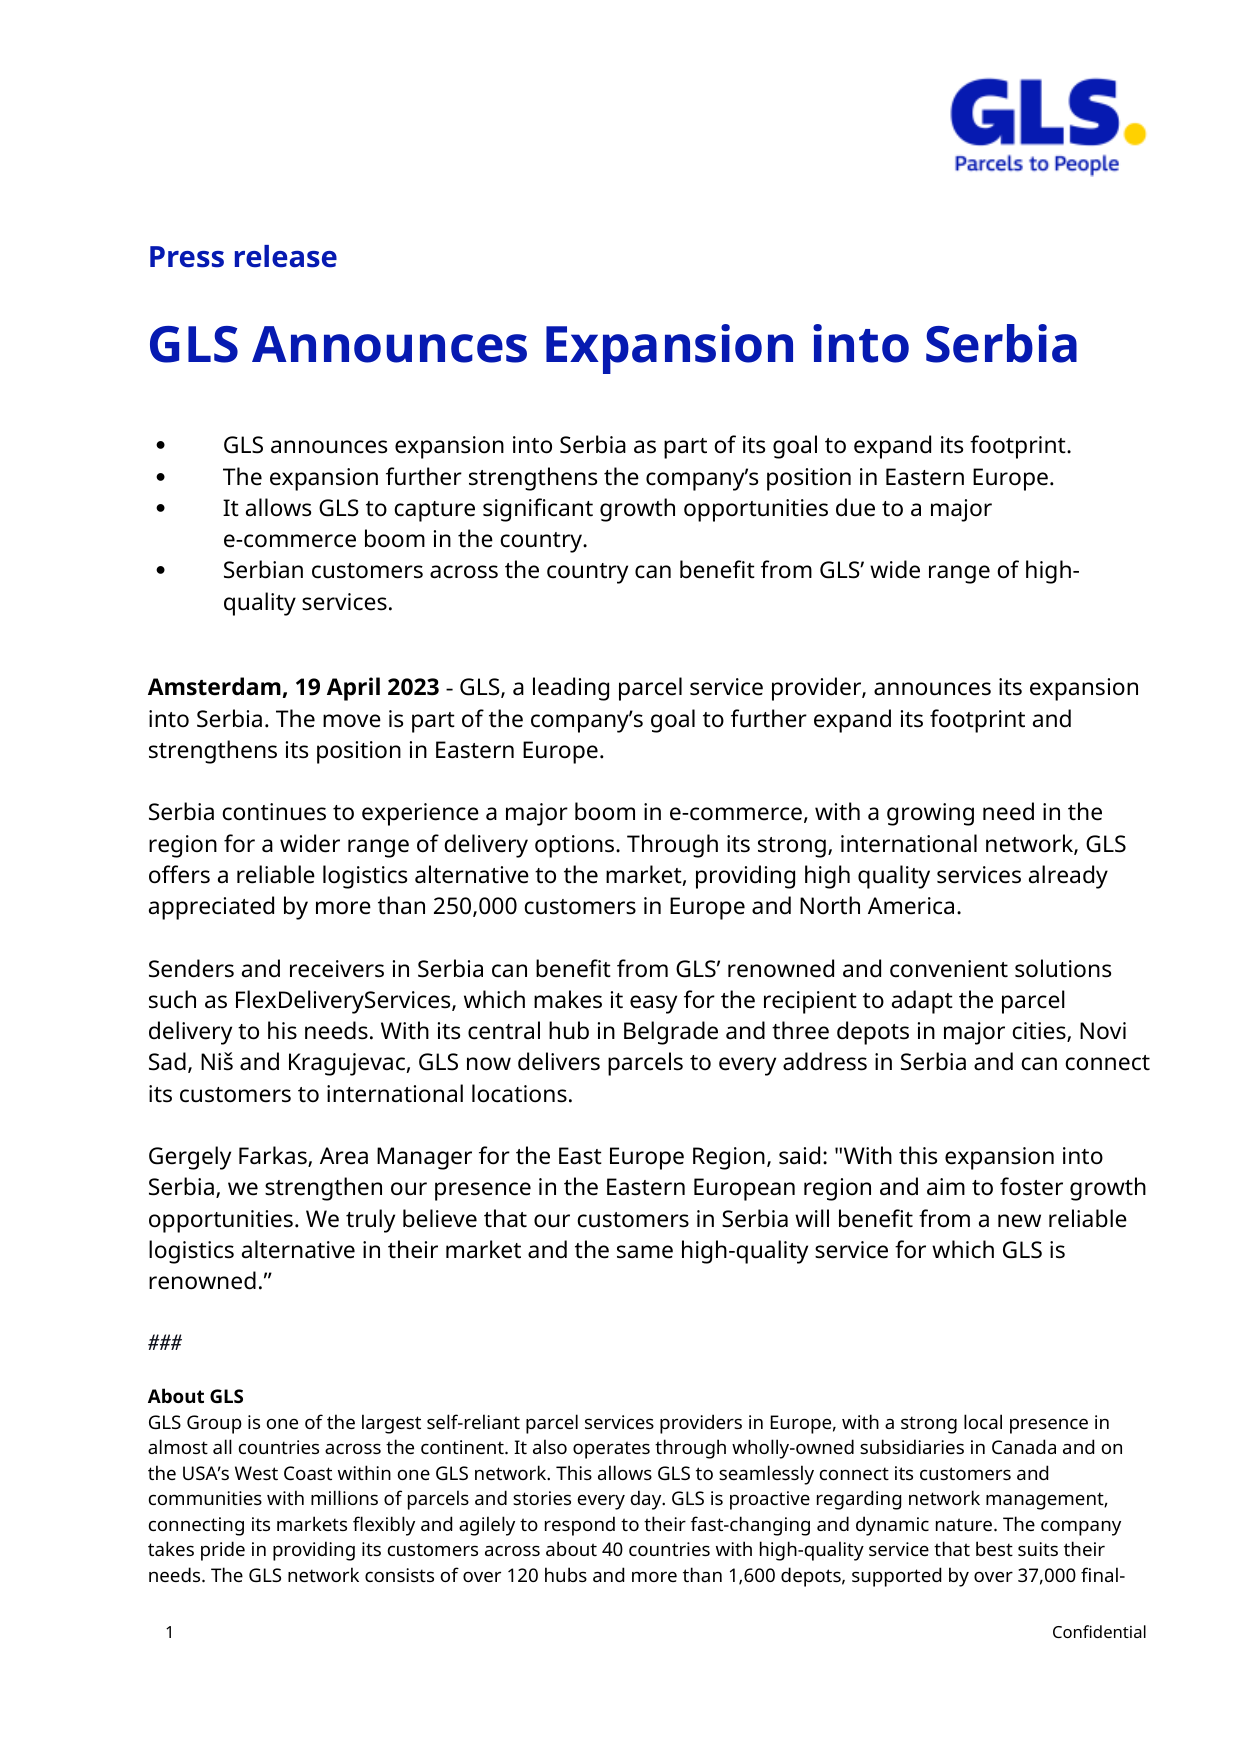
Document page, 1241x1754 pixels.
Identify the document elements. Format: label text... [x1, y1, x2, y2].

list The expansion further strengthens the company’s position in Eastern Europe. [119, 461, 1152, 492]
picture [947, 73, 1152, 177]
text e-commerce boom in the country. [185, 523, 1152, 554]
text ### [148, 1328, 1152, 1356]
text Gergely Farkas, Area Manager for the East Europe Region, said: "With this expansion into Serbia, we strengthen our presence in the Eastern European region and aim to foster growth opportunities. We truly believe that our customers in Serbia will benefit from a new reliable logistics alternative in their market and the same high-quality service for which GLS is renowned.” [148, 1140, 1152, 1296]
text GLS Announces Expansion into Serbia [148, 309, 1152, 377]
list It allows GLS to capture significant growth opportunities due to a major [119, 492, 1152, 523]
list GLS announces expansion into Serbia as part of its goal to expand its footprint. [119, 429, 1152, 461]
subtitle Press release [148, 236, 1152, 276]
text Senders and receivers in Serbia can benefit from GLS’ renowned and convenient solutions such as FlexDeliveryServices, which makes it easy for the recipient to adapt the parcel delivery to his needs. With its central hub in Belgrade and three depots in major cities, Novi Sad, Niš and Kragujevac, GLS now delivers parcels to every address in Serbia and can connect its customers to international locations. [148, 953, 1152, 1109]
text Amsterdam, 19 April 2023 - GLS, a leading parcel service provider, announces its expansion into Serbia. The move is part of the company’s goal to further expand its footprint and strengthens its position in Eastern Europe. [148, 671, 1152, 765]
list Serbian customers across the country can benefit from GLS’ wide range of high-quality services. [119, 554, 1152, 617]
text Serbia continues to experience a major boom in e-commerce, with a growing need in the region for a wider range of delivery options. Through its strong, international network, GLS offers a reliable logistics alternative to the market, providing high quality services already appreciated by more than 250,000 customers in Europe and North America. [148, 796, 1152, 921]
